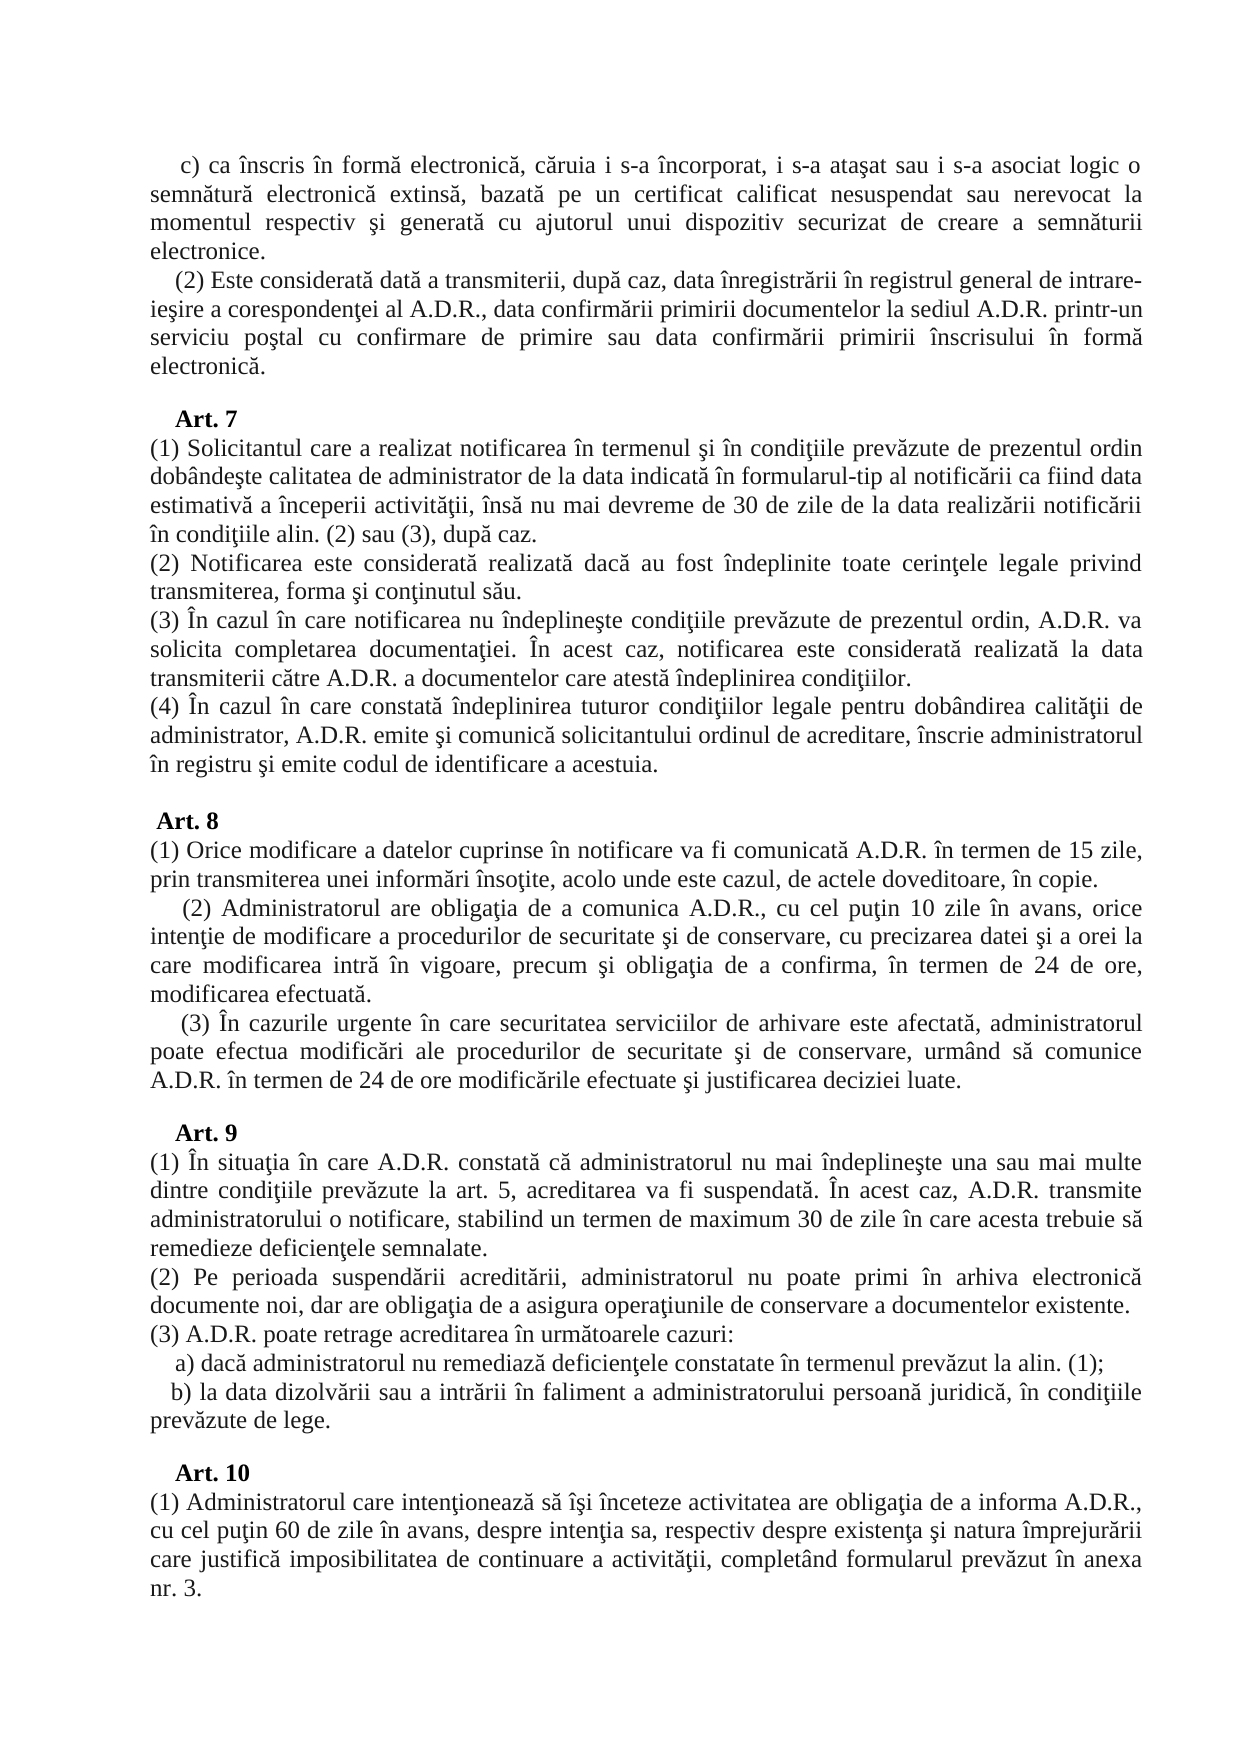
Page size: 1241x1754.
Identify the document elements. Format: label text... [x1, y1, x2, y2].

text (3) A.D.R. poate retrage acreditarea în următoarele cazuri: [150, 1319, 1144, 1348]
text (1) Orice modificare a datelor cuprinse în notificare va fi comunicată A.D.R. în termen de 15 zile, prin transmiterea unei informări însoţite, acolo unde este cazul, de actele doveditoare, în copie. [150, 835, 1144, 893]
text (1) În situaţia în care A.D.R. constată că administratorul nu mai îndeplineşte una sau mai multe dintre condiţiile prevăzute la art. 5, acreditarea va fi suspendată. În acest caz, A.D.R. transmite administratorului o notificare, stabilind un termen de maximum 30 de zile în care acesta trebuie să remedieze deficienţele semnalate. [150, 1147, 1144, 1262]
text Art. 10 [150, 1458, 1144, 1487]
text c) ca înscris în formă electronică, căruia i s-a încorporat, i s-a ataşat sau i s-a asociat logic o semnătură electronică extinsă, bazată pe un certificat calificat nesuspendat sau nerevocat la momentul respectiv şi generată cu ajutorul unui dispozitiv securizat de creare a semnăturii electronice. [150, 150, 1144, 265]
text (2) Este considerată dată a transmiterii, după caz, data înregistrării în registrul general de intrare-ieşire a corespondenţei al A.D.R., data confirmării primirii documentelor la sediul A.D.R. printr-un serviciu poştal cu confirmare de primire sau data confirmării primirii înscrisului în formă electronică. [150, 265, 1144, 380]
text Art. 9 [150, 1118, 1144, 1147]
text (3) În cazurile urgente în care securitatea serviciilor de arhivare este afectată, administratorul poate efectua modificări ale procedurilor de securitate şi de conservare, urmând să comunice A.D.R. în termen de 24 de ore modificările efectuate şi justificarea deciziei luate. [150, 1008, 1144, 1094]
text (1) Administratorul care intenţionează să îşi înceteze activitatea are obligaţia de a informa A.D.R., cu cel puţin 60 de zile în avans, despre intenţia sa, respectiv despre existenţa şi natura împrejurării care justifică imposibilitatea de continuare a activităţii, completând formularul prevăzut în anexa nr. 3. [150, 1487, 1144, 1602]
text (2) Notificarea este considerată realizată dacă au fost îndeplinite toate cerinţele legale privind transmiterea, forma şi conţinutul său. [150, 548, 1144, 605]
text (1) Solicitantul care a realizat notificarea în termenul şi în condiţiile prevăzute de prezentul ordin dobândeşte calitatea de administrator de la data indicată în formularul-tip al notificării ca fiind data estimativă a începerii activităţii, însă nu mai devreme de 30 de zile de la data realizării notificării în condiţiile alin. (2) sau (3), după caz. [150, 433, 1144, 548]
text a) dacă administratorul nu remediază deficienţele constatate în termenul prevăzut la alin. (1); [150, 1348, 1144, 1377]
text (4) În cazul în care constată îndeplinirea tuturor condiţiilor legale pentru dobândirea calităţii de administrator, A.D.R. emite şi comunică solicitantului ordinul de acreditare, înscrie administratorul în registru şi emite codul de identificare a acestuia. [150, 691, 1144, 778]
text (2) Administratorul are obligaţia de a comunica A.D.R., cu cel puţin 10 zile în avans, orice intenţie de modificare a procedurilor de securitate şi de conservare, cu precizarea datei şi a orei la care modificarea intră în vigoare, precum şi obligaţia de a confirma, în termen de 24 de ore, modificarea efectuată. [150, 893, 1144, 1008]
text (3) În cazul în care notificarea nu îndeplineşte condiţiile prevăzute de prezentul ordin, A.D.R. va solicita completarea documentaţiei. În acest caz, notificarea este considerată realizată la data transmiterii către A.D.R. a documentelor care atestă îndeplinirea condiţiilor. [150, 605, 1144, 691]
text Art. 8 [150, 806, 1144, 835]
text b) la data dizolvării sau a intrării în faliment a administratorului persoană juridică, în condiţiile prevăzute de lege. [150, 1377, 1144, 1434]
text Art. 7 [150, 404, 1144, 433]
text (2) Pe perioada suspendării acreditării, administratorul nu poate primi în arhiva electronică documente noi, dar are obligaţia de a asigura operaţiunile de conservare a documentelor existente. [150, 1262, 1144, 1319]
